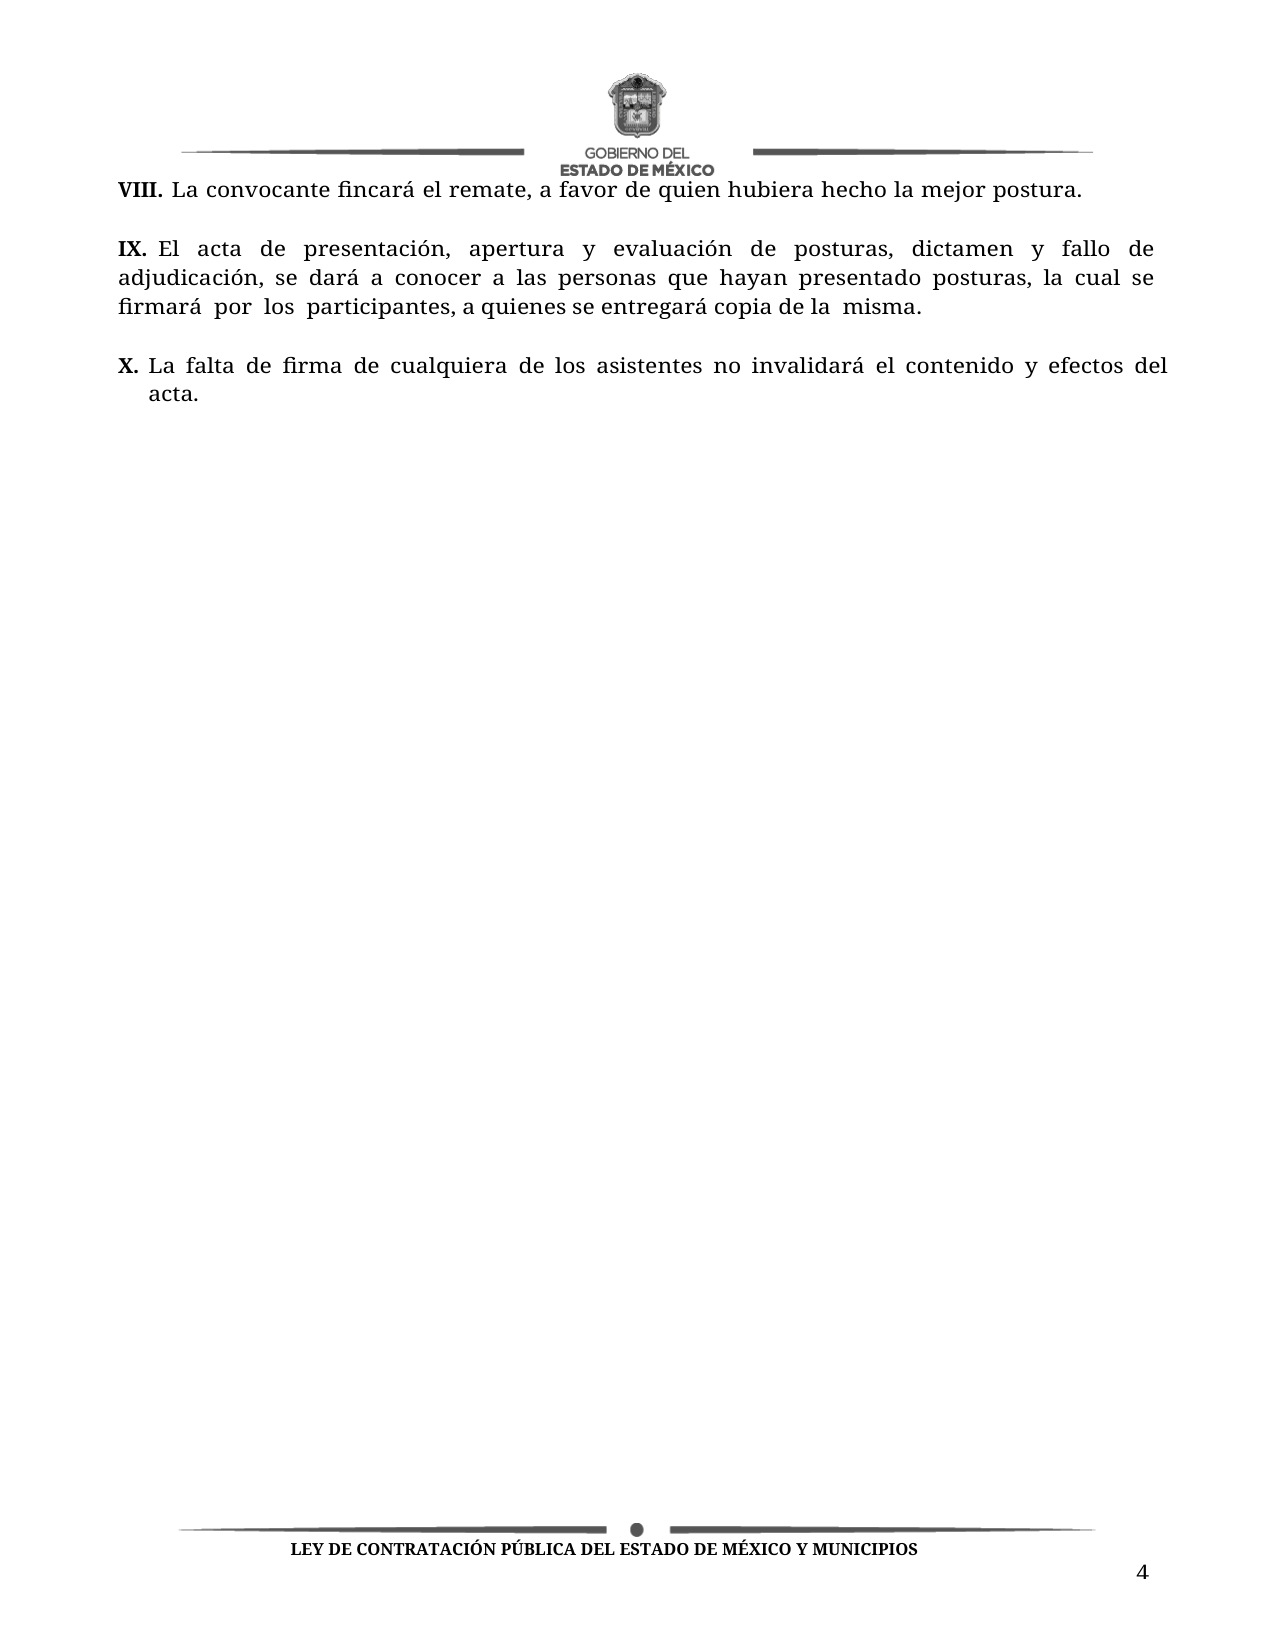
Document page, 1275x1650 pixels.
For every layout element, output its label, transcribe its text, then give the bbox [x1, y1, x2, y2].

picture [181, 73, 1094, 175]
list La convocante fincará el remate, a favor de quien hubiera hecho la mejor postura. [118, 175, 1169, 203]
list El acta de presentación, apertura y evaluación de posturas, dictamen y fallo de adjudicación, se dará a conocer a las personas que hayan presentado posturas, la cual se firmará por los participantes, a quienes se entregará copia de la misma. [118, 234, 1156, 321]
picture [178, 1523, 1096, 1537]
list La falta de firma de cualquiera de los asistentes no invalidará el contenido y efectos del acta. [118, 351, 1169, 408]
